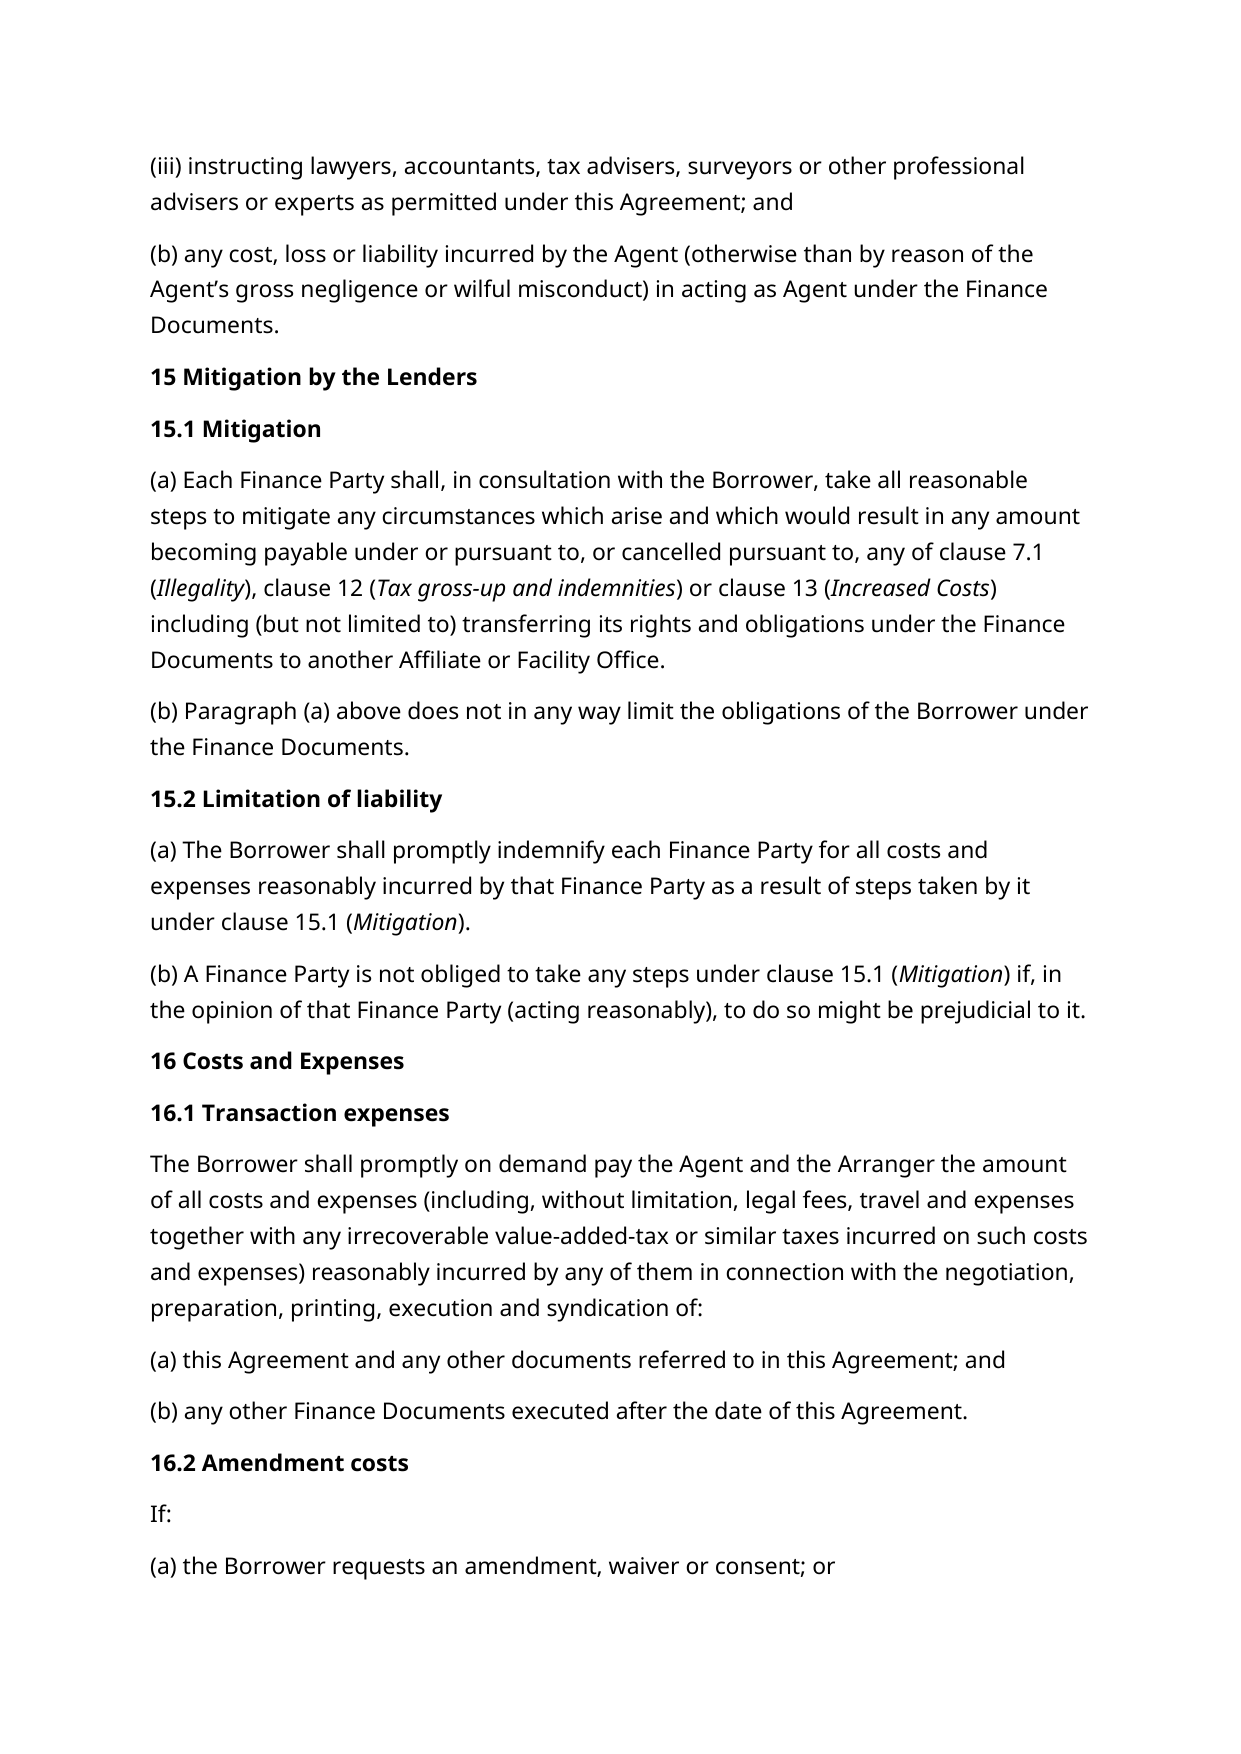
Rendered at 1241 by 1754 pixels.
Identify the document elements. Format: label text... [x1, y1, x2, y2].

text (a) the Borrower requests an amendment, waiver or consent; or [150, 1550, 1090, 1581]
text (a) Each Finance Party shall, in consultation with the Borrower, take all reasonable steps to mitigate any circumstances which arise and which would result in any amount becoming payable under or pursuant to, or cancelled pursuant to, any of clause 7.1 (Illegality), clause 12 (Tax gross-up and indemnities) or clause 13 (Increased Costs) including (but not limited to) transferring its rights and obligations under the Finance Documents to another Affiliate or Facility Office. [150, 464, 1090, 675]
text 16.1 Transaction expenses [150, 1097, 1090, 1128]
text 15.2 Limitation of liability [150, 783, 1090, 814]
text 16 Costs and Expenses [150, 1045, 1090, 1077]
text (a) The Borrower shall promptly indemnify each Finance Party for all costs and expenses reasonably incurred by that Finance Party as a result of steps taken by it under clause 15.1 (Mitigation). [150, 834, 1090, 937]
text 15.1 Mitigation [150, 412, 1090, 444]
text (b) A Finance Party is not obliged to take any steps under clause 15.1 (Mitigation) if, in the opinion of that Finance Party (acting reasonably), to do so might be prejudicial to it. [150, 958, 1090, 1025]
text 15 Mitigation by the Lenders [150, 361, 1090, 392]
text (b) any other Finance Documents executed after the date of this Agreement. [150, 1395, 1090, 1427]
text (b) Paragraph (a) above does not in any way limit the obligations of the Borrower under the Finance Documents. [150, 695, 1090, 762]
text 16.2 Amendment costs [150, 1447, 1090, 1478]
text (a) this Agreement and any other documents referred to in this Agreement; and [150, 1344, 1090, 1375]
text (iii) instructing lawyers, accountants, tax advisers, surveyors or other professional advisers or experts as permitted under this Agreement; and [150, 150, 1090, 217]
text (b) any cost, loss or liability incurred by the Agent (otherwise than by reason of the Agent’s gross negligence or wilful misconduct) in acting as Agent under the Finance Documents. [150, 237, 1090, 341]
text The Borrower shall promptly on demand pay the Agent and the Arranger the amount of all costs and expenses (including, without limitation, legal fees, travel and expenses together with any irrecoverable value-added-tax or similar taxes incurred on such costs and expenses) reasonably incurred by any of them in connection with the negotiation, preparation, printing, execution and syndication of: [150, 1148, 1090, 1323]
text If: [150, 1498, 1090, 1530]
